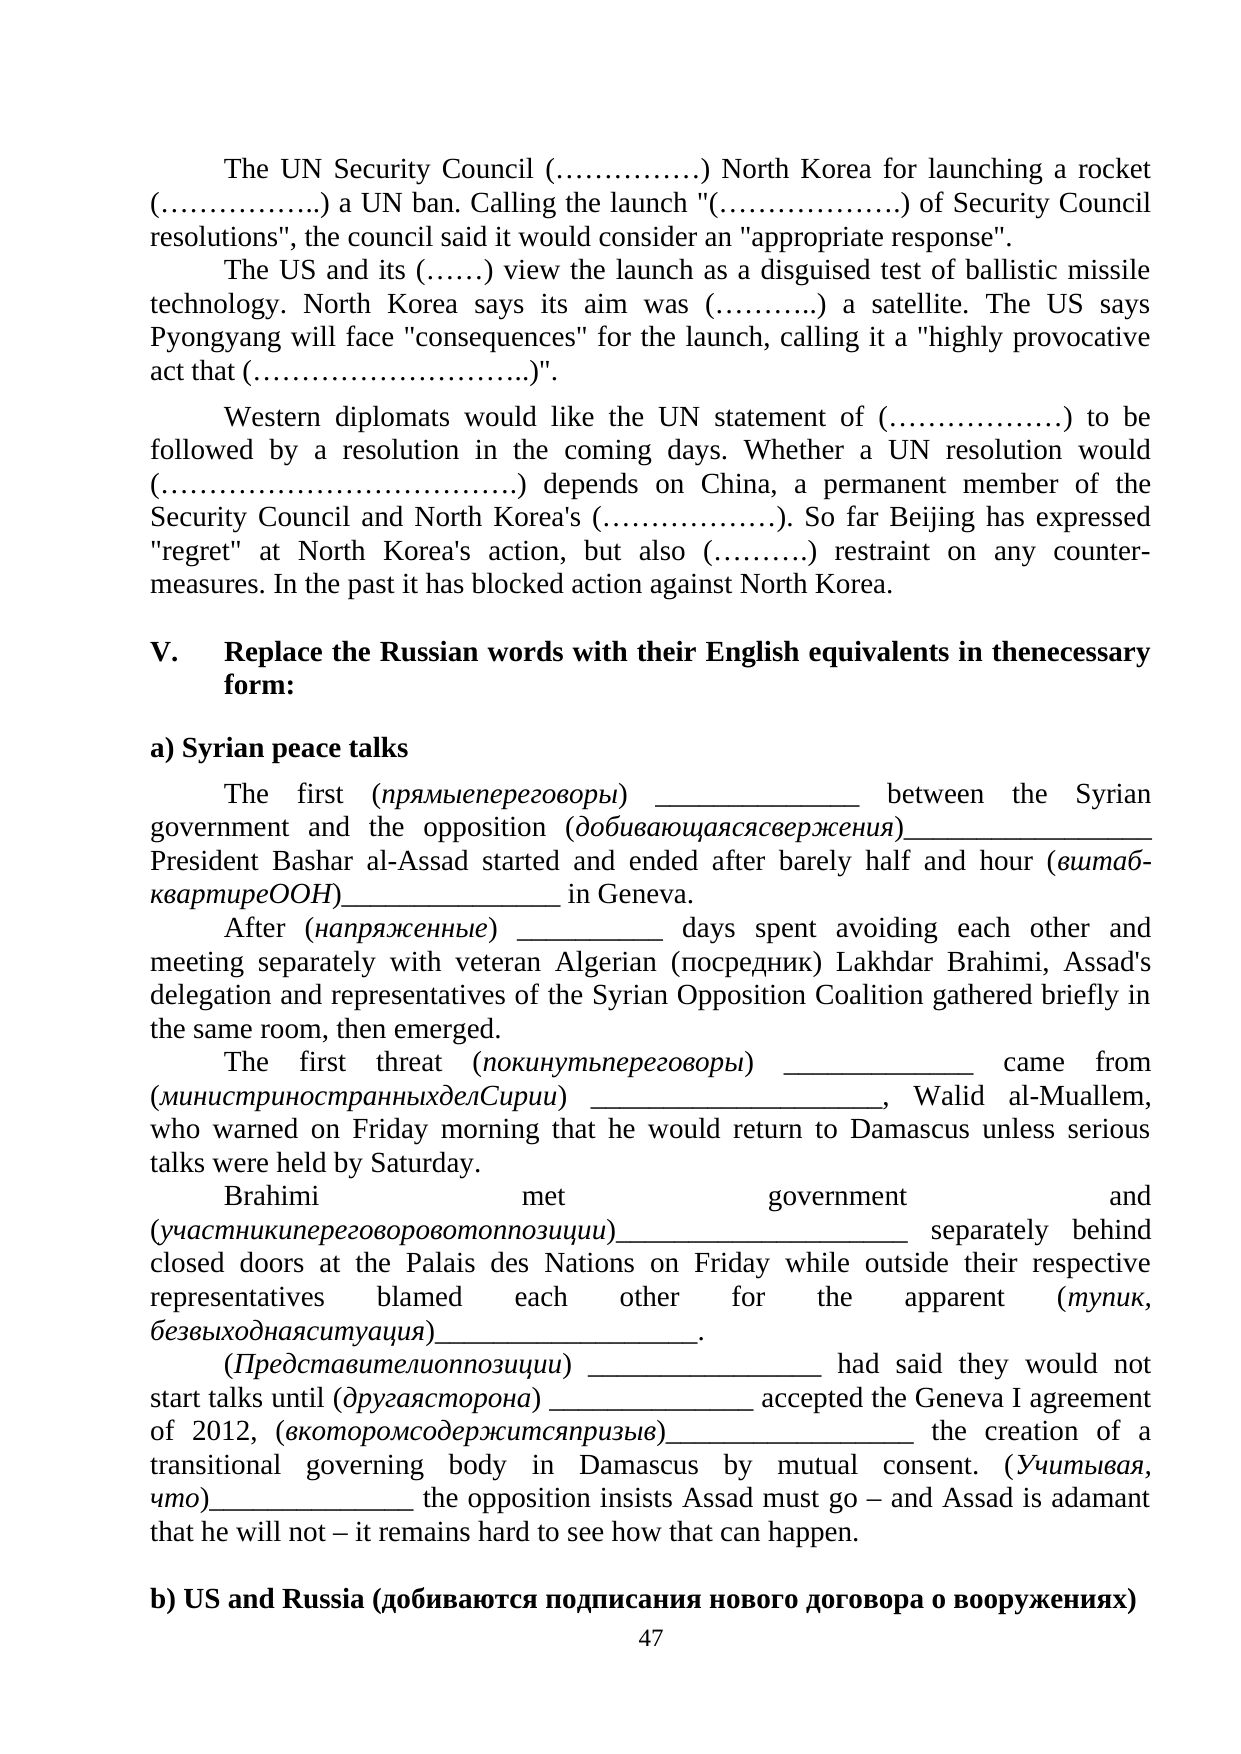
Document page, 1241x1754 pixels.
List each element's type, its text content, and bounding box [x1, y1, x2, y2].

text The UN Security Council (……………) North Korea for launching a rocket (……………..) a UN ban. Calling the launch "(……………….) of Security Council resolutions", the council said it would consider an "appropriate response". [150, 152, 1152, 252]
text The US and its (……) view the launch as a disguised test of ballistic missile technology. North Korea says its aim was (………..) a satellite. The US says Pyongyang will face "consequences" for the launch, calling it a "highly provocative act that (………………………..)". [150, 252, 1152, 386]
text V. Replace the Russian words with their English equivalents in thenecessary form: [150, 634, 1152, 701]
text b) US and Russia (добиваются подписания нового договора о вооружениях) [150, 1581, 1152, 1614]
text Western diplomats would like the UN statement of (………………) to be followed by a resolution in the coming days. Whether a UN resolution would (……………………………….) depends on China, a permanent member of the Security Council and North Korea's (………………). So far Beijing has expressed "regret" at North Korea's action, but also (……….) restraint on any counter-measures. In the past it has blocked action against North Korea. [150, 399, 1152, 600]
text After (напряженные) __________ days spent avoiding each other and meeting separately with veteran Algerian (посредник) Lakhdar Brahimi, Assad's delegation and representatives of the Syrian Opposition Coalition gathered briefly in the same room, then emerged. [150, 910, 1152, 1044]
text The first (прямыепереговоры) ______________ between the Syrian government and the opposition (добивающаясясвержения)_________________ President Bashar al-Assad started and ended after barely half and hour (вштаб-квартиреООН)_______________ in Geneva. [150, 776, 1152, 910]
text The first threat (покинутьпереговоры) _____________ came from (министриностранныхделСирии) ____________________, Walid al-Muallem, who warned on Friday morning that he would return to Damascus unless serious talks were held by Saturday. [150, 1044, 1152, 1178]
text Brahimi met government and (участникипереговоровотоппозиции)____________________ separately behind closed doors at the Palais des Nations on Friday while outside their respective representatives blamed each other for the apparent (тупик, безвыходнаяситуация)__________________. [150, 1178, 1152, 1346]
subtitle a) Syrian peace talks [150, 730, 1152, 763]
text (Представителиоппозиции) ________________ had said they would not start talks until (другаясторона) ______________ accepted the Geneva I agreement of 2012, (вкоторомсодержитсяпризыв)_________________ the creation of a transitional governing body in Damascus by mutual consent. (Учитывая, что)______________ the opposition insists Assad must go – and Assad is adamant that he will not – it remains hard to see how that can happen. [150, 1346, 1152, 1547]
